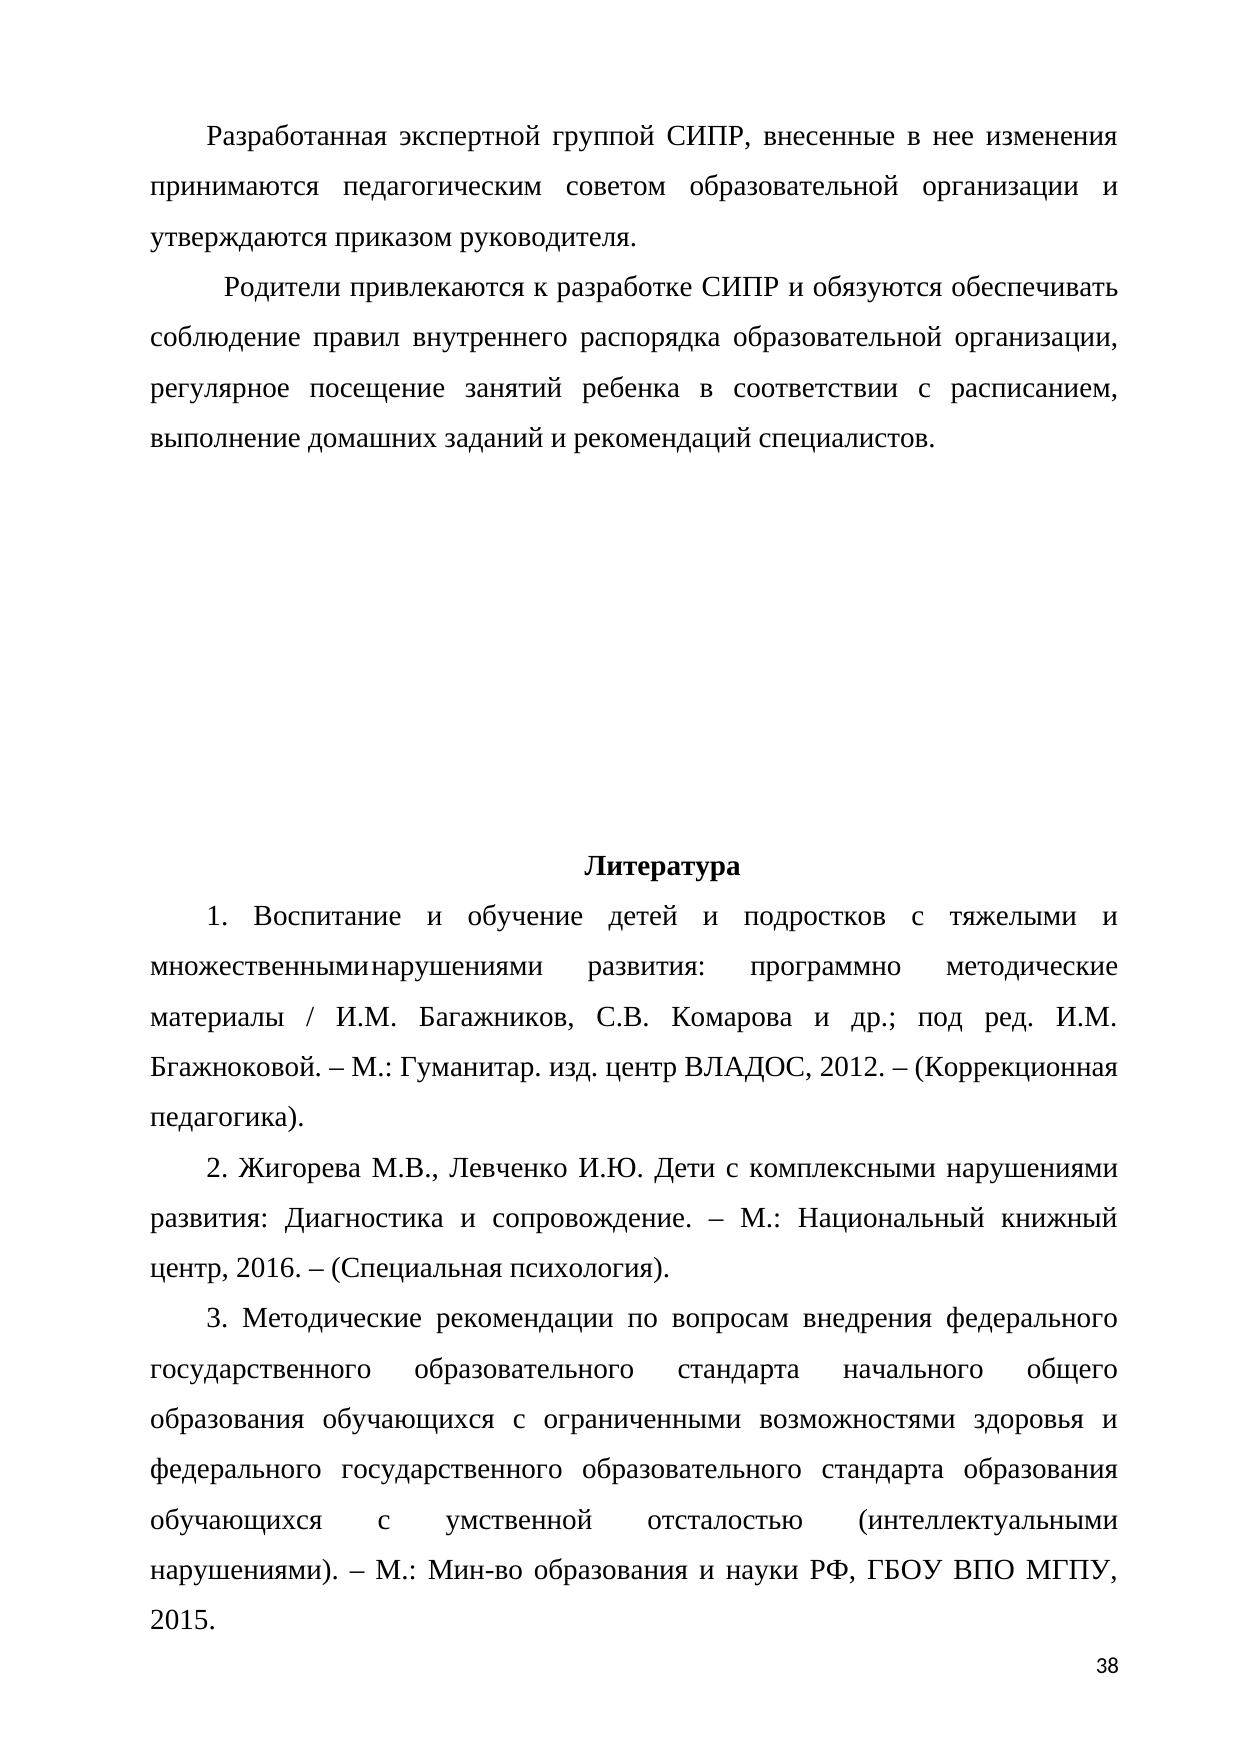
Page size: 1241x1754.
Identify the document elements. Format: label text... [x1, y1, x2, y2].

text Литература [150, 848, 1119, 881]
text 2. Жигорева М.В., Левченко И.Ю. Дети с комплексными нарушениями развития: Диагностика и сопровождение. – М.: Национальный книжный центр, 2016. – (Специальная психология). [150, 1150, 1119, 1284]
text Родители привлекаются к разработке СИПР и обязуются обеспечивать соблюдение правил внутреннего распорядка образовательной организации, регулярное посещение занятий ребенка в соответствии с расписанием, выполнение домашних заданий и рекомендаций специалистов. [150, 269, 1119, 453]
text 3. Методические рекомендации по вопросам внедрения федерального государственного образовательного стандарта начального общего образования обучающихся с ограниченными возможностями здоровья и федерального государственного образовательного стандарта образования обучающихся с умственной отсталостью (интеллектуальными нарушениями). – М.: Мин-во образования и науки РФ, ГБОУ ВПО МГПУ, 2015. [150, 1301, 1119, 1636]
text 1. Воспитание и обучение детей и подростков с тяжелыми и множественными нарушениями развития: программно методические материалы / И.М. Багажников, С.В. Комарова и др.; под ред. И.М. Бгажноковой. – М.: Гуманитар. изд. центр ВЛАДОС, 2012. – (Коррекционная педагогика). [150, 898, 1119, 1133]
text Разработанная экспертной группой СИПР, внесенные в нее изменения принимаются педагогическим советом образовательной организации и утверждаются приказом руководителя. [150, 118, 1119, 252]
